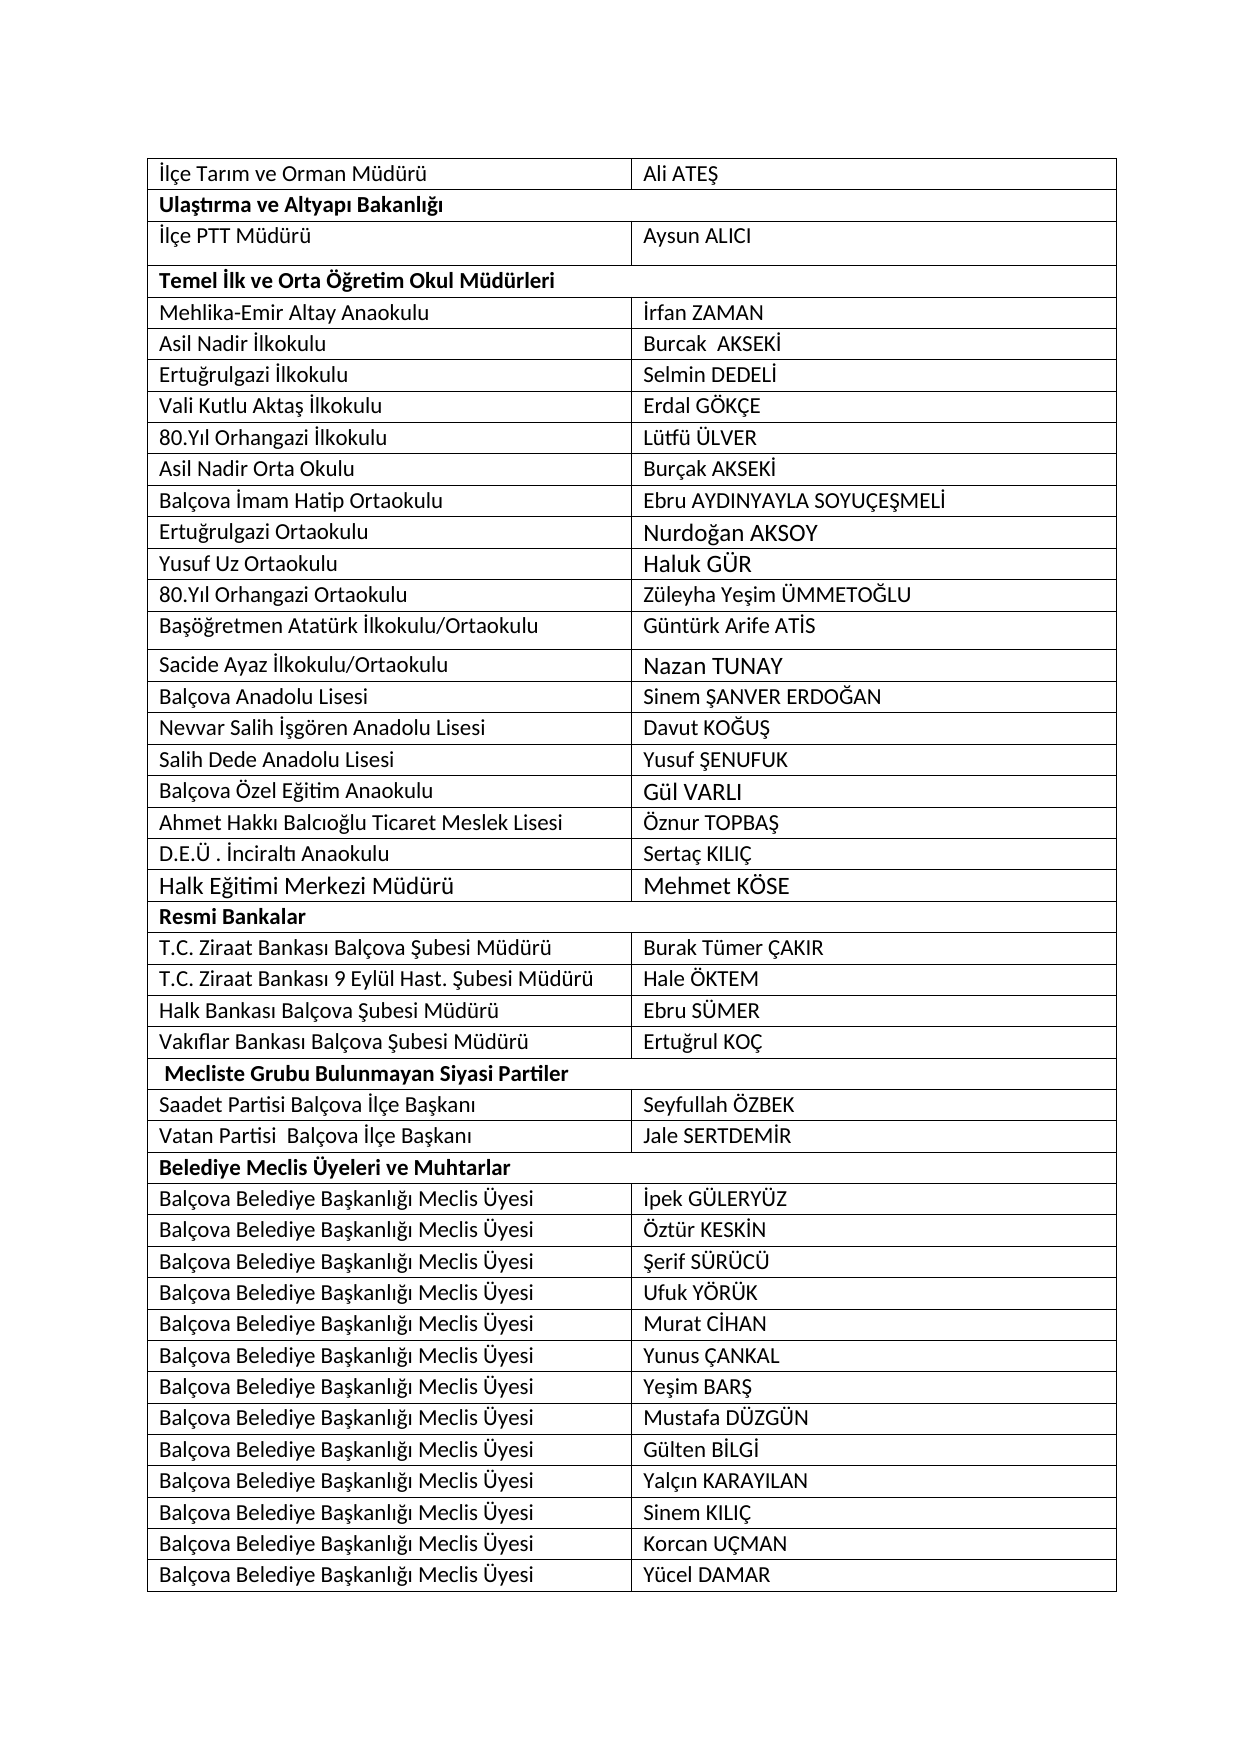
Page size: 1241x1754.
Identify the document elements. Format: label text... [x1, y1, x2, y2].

table_cell Lütfü ÜLVER [632, 423, 1116, 453]
table_cell Resmi Bankalar [148, 902, 1116, 932]
table_cell Şerif SÜRÜCÜ [632, 1247, 1116, 1277]
table_cell Hale ÖKTEM [632, 965, 1116, 995]
table_cell Başöğretmen Atatürk İlkokulu/Ortaokulu [148, 612, 631, 649]
table_cell İlçe PTT Müdürü [148, 222, 631, 265]
table_cell Gül VARLI [632, 776, 1116, 807]
table_cell Mecliste Grubu Bulunmayan Siyasi Partiler [148, 1059, 1116, 1089]
table_cell Vakıflar Bankası Balçova Şubesi Müdürü [148, 1027, 631, 1058]
table_cell T.C. Ziraat Bankası Balçova Şubesi Müdürü [148, 933, 631, 963]
table_cell Gülten BİLGİ [632, 1435, 1116, 1465]
table_cell Züleyha Yeşim ÜMMETOĞLU [632, 580, 1116, 611]
table_cell Nazan TUNAY [632, 650, 1116, 681]
table_cell Yunus ÇANKAL [632, 1341, 1116, 1371]
table_cell İlçe Tarım ve Orman Müdürü [148, 159, 631, 189]
table_cell Balçova Belediye Başkanlığı Meclis Üyesi [148, 1435, 631, 1465]
table_cell Ali ATEŞ [632, 159, 1116, 189]
table_cell Nurdoğan AKSOY [632, 517, 1116, 548]
table_cell Yalçın KARAYILAN [632, 1466, 1116, 1497]
table_cell Mehlika-Emir Altay Anaokulu [148, 298, 631, 328]
table_cell Mehmet KÖSE [632, 870, 1116, 901]
table_cell Sacide Ayaz İlkokulu/Ortaokulu [148, 650, 631, 681]
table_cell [148, 1529, 631, 1559]
table_cell Balçova Belediye Başkanlığı Meclis Üyesi [148, 1247, 631, 1277]
table_cell Burcak AKSEKİ [632, 329, 1116, 359]
table_cell Öznur TOPBAŞ [632, 808, 1116, 838]
table_cell Balçova Belediye Başkanlığı Meclis Üyesi [148, 1466, 631, 1497]
table_cell Haluk GÜR [632, 549, 1116, 579]
table_cell Yeşim BARŞ [632, 1372, 1116, 1402]
table_cell Vali Kutlu Aktaş İlkokulu [148, 392, 631, 422]
table_cell Ertuğrul KOÇ [632, 1027, 1116, 1058]
table_cell Güntürk Arife ATİS [632, 612, 1116, 649]
table_cell Burak Tümer ÇAKIR [632, 933, 1116, 963]
table_cell Öztür KESKİN [632, 1215, 1116, 1246]
table_cell Vatan Partisi Balçova İlçe Başkanı [148, 1121, 631, 1152]
table_cell Ebru SÜMER [632, 996, 1116, 1026]
table_cell Balçova Belediye Başkanlığı Meclis Üyesi [148, 1404, 631, 1434]
table_cell D.E.Ü . İnciraltı Anaokulu [148, 839, 631, 869]
table_cell Ulaştırma ve Altyapı Bakanlığı [148, 190, 1116, 221]
table_cell Burçak AKSEKİ [632, 454, 1116, 485]
table_cell Ebru AYDINYAYLA SOYUÇEŞMELİ [632, 486, 1116, 516]
table_cell 80.Yıl Orhangazi İlkokulu [148, 423, 631, 453]
table_cell Balçova Özel Eğitim Anaokulu [148, 776, 631, 807]
table_cell Balçova Belediye Başkanlığı Meclis Üyesi [148, 1184, 631, 1214]
table_cell Balçova Belediye Başkanlığı Meclis Üyesi [148, 1372, 631, 1402]
table_cell Ahmet Hakkı Balcıoğlu Ticaret Meslek Lisesi [148, 808, 631, 838]
table_cell 80.Yıl Orhangazi Ortaokulu [148, 580, 631, 611]
table_cell Salih Dede Anadolu Lisesi [148, 745, 631, 775]
table_cell Belediye Meclis Üyeleri ve Muhtarlar [148, 1153, 1116, 1183]
table_cell İpek GÜLERYÜZ [632, 1184, 1116, 1214]
table_cell Halk Bankası Balçova Şubesi Müdürü [148, 996, 631, 1026]
table_cell Nevvar Salih İşgören Anadolu Lisesi [148, 713, 631, 744]
table_cell Temel İlk ve Orta Öğretim Okul Müdürleri [148, 266, 1116, 297]
table_cell Murat CİHAN [632, 1310, 1116, 1340]
table_cell Ertuğrulgazi İlkokulu [148, 360, 631, 391]
table_cell Balçova İmam Hatip Ortaokulu [148, 486, 631, 516]
table_cell Erdal GÖKÇE [632, 392, 1116, 422]
table_cell T.C. Ziraat Bankası 9 Eylül Hast. Şubesi Müdürü [148, 965, 631, 995]
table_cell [148, 1498, 631, 1528]
table_cell Davut KOĞUŞ [632, 713, 1116, 744]
table_cell Balçova Belediye Başkanlığı Meclis Üyesi [148, 1310, 631, 1340]
table_cell Sertaç KILIÇ [632, 839, 1116, 869]
table_cell Balçova Anadolu Lisesi [148, 682, 631, 712]
table_cell Aysun ALICI [632, 222, 1116, 265]
table_cell Ufuk YÖRÜK [632, 1278, 1116, 1308]
table_cell İrfan ZAMAN [632, 298, 1116, 328]
table_cell Selmin DEDELİ [632, 360, 1116, 391]
table_cell Seyfullah ÖZBEK [632, 1090, 1116, 1120]
table_cell Halk Eğitimi Merkezi Müdürü [148, 870, 631, 901]
table_cell Yusuf ŞENUFUK [632, 745, 1116, 775]
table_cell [148, 1560, 631, 1591]
table_cell Asil Nadir İlkokulu [148, 329, 631, 359]
table_cell Balçova Belediye Başkanlığı Meclis Üyesi [148, 1215, 631, 1246]
table_cell Jale SERTDEMİR [632, 1121, 1116, 1152]
table_cell Yücel DAMAR [632, 1560, 1116, 1591]
table_cell Ertuğrulgazi Ortaokulu [148, 517, 631, 548]
table_cell Balçova Belediye Başkanlığı Meclis Üyesi [148, 1278, 631, 1308]
table_cell Yusuf Uz Ortaokulu [148, 549, 631, 579]
table_cell Balçova Belediye Başkanlığı Meclis Üyesi [148, 1341, 631, 1371]
table_cell Korcan UÇMAN [632, 1529, 1116, 1559]
table_cell Saadet Partisi Balçova İlçe Başkanı [148, 1090, 631, 1120]
table_cell Asil Nadir Orta Okulu [148, 454, 631, 485]
table_cell Sinem KILIÇ [632, 1498, 1116, 1528]
table_cell Mustafa DÜZGÜN [632, 1404, 1116, 1434]
table_cell Sinem ŞANVER ERDOĞAN [632, 682, 1116, 712]
